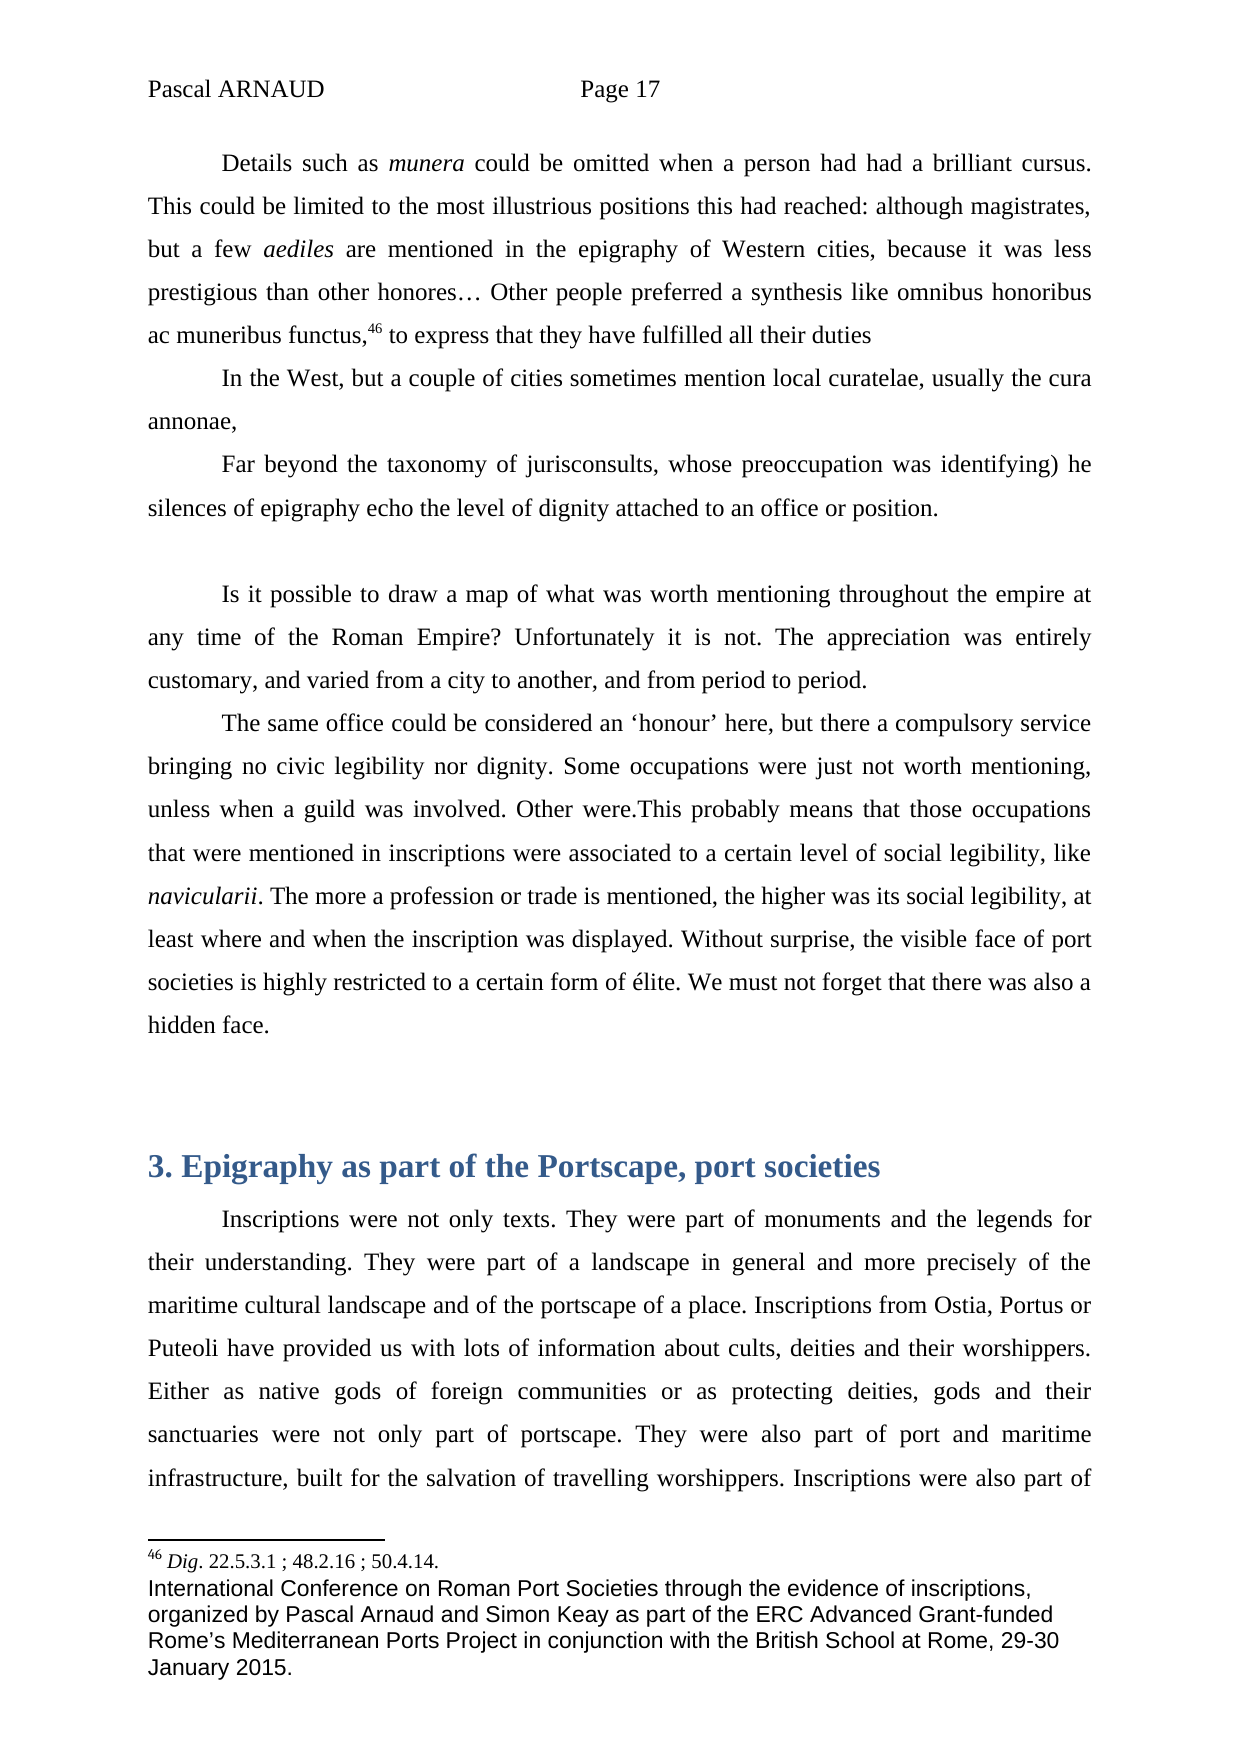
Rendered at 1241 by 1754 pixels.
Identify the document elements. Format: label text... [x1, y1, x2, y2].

subtitle 3. Epigraphy as part of the Portscape, port societies [148, 1146, 1093, 1185]
text In the West, but a couple of cities sometimes mention local curatelae, usually the cura annonae, [148, 363, 1093, 435]
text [148, 1204, 1093, 1491]
text Far beyond the taxonomy of jurisconsults, whose preoccupation was identifying) he silences of epigraphy echo the level of dignity attached to an office or position. [148, 449, 1093, 521]
text Is it possible to draw a map of what was worth mentioning throughout the empire at any time of the Roman Empire? Unfortunately it is not. The appreciation was entirely customary, and varied from a city to another, and from period to period. [148, 579, 1093, 694]
text Details such as munera could be omitted when a person had had a brilliant cursus. This could be limited to the most illustrious positions this had reached: although magistrates, but a few aediles are mentioned in the epigraphy of Western cities, because it was less prestigious than other honores… Other people preferred a synthesis like omnibus honoribus ac muneribus functus, to express that they have fulfilled all their duties [148, 148, 1093, 349]
text The same office could be considered an ‘honour’ here, but there a compulsory service bringing no civic legibility nor dignity. Some occupations were just not worth mentioning, unless when a guild was involved. Other were.This probably means that those occupations that were mentioned in inscriptions were associated to a certain level of social legibility, like navicularii. The more a profession or trade is mentioned, the higher was its social legibility, at least where and when the inscription was displayed. Without surprise, the visible face of port societies is highly restricted to a certain form of élite. We must not forget that there was also a hidden face. [148, 708, 1093, 1039]
